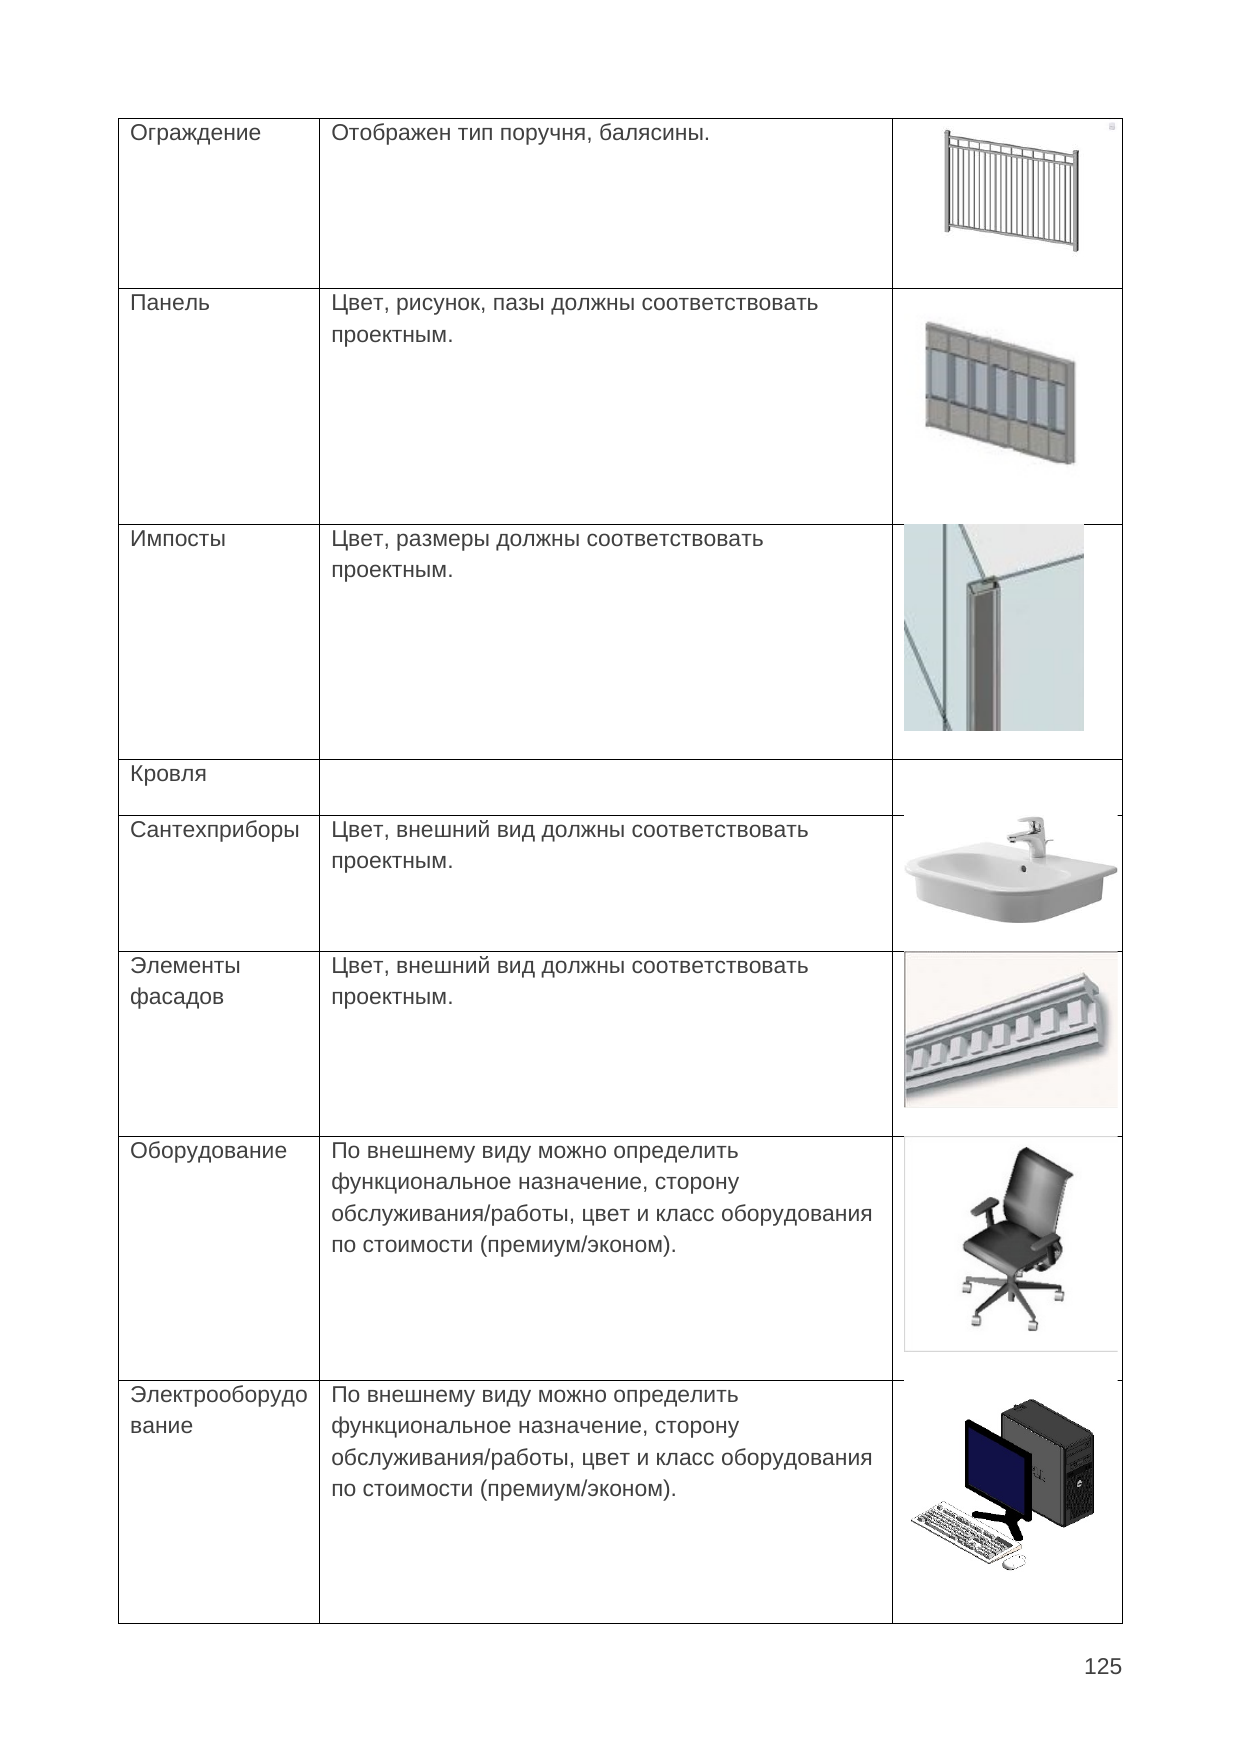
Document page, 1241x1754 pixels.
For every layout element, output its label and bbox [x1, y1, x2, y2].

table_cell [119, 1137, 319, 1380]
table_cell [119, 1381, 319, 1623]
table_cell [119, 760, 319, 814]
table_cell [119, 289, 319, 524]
picture [904, 1380, 1118, 1595]
picture [904, 951, 1118, 1108]
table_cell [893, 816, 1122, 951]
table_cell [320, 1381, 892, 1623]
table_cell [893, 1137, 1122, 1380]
picture [904, 289, 1106, 496]
picture [904, 1136, 1118, 1352]
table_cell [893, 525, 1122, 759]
picture [904, 815, 1118, 923]
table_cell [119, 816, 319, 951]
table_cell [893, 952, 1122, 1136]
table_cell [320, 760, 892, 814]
picture [904, 524, 1084, 731]
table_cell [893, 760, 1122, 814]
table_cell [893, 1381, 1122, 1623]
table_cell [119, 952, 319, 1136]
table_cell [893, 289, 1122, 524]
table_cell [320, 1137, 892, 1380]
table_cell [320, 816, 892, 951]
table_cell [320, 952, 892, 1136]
picture [904, 119, 1118, 261]
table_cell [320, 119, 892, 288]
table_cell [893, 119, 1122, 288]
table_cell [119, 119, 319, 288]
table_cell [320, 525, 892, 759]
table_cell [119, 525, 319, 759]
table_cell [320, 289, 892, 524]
